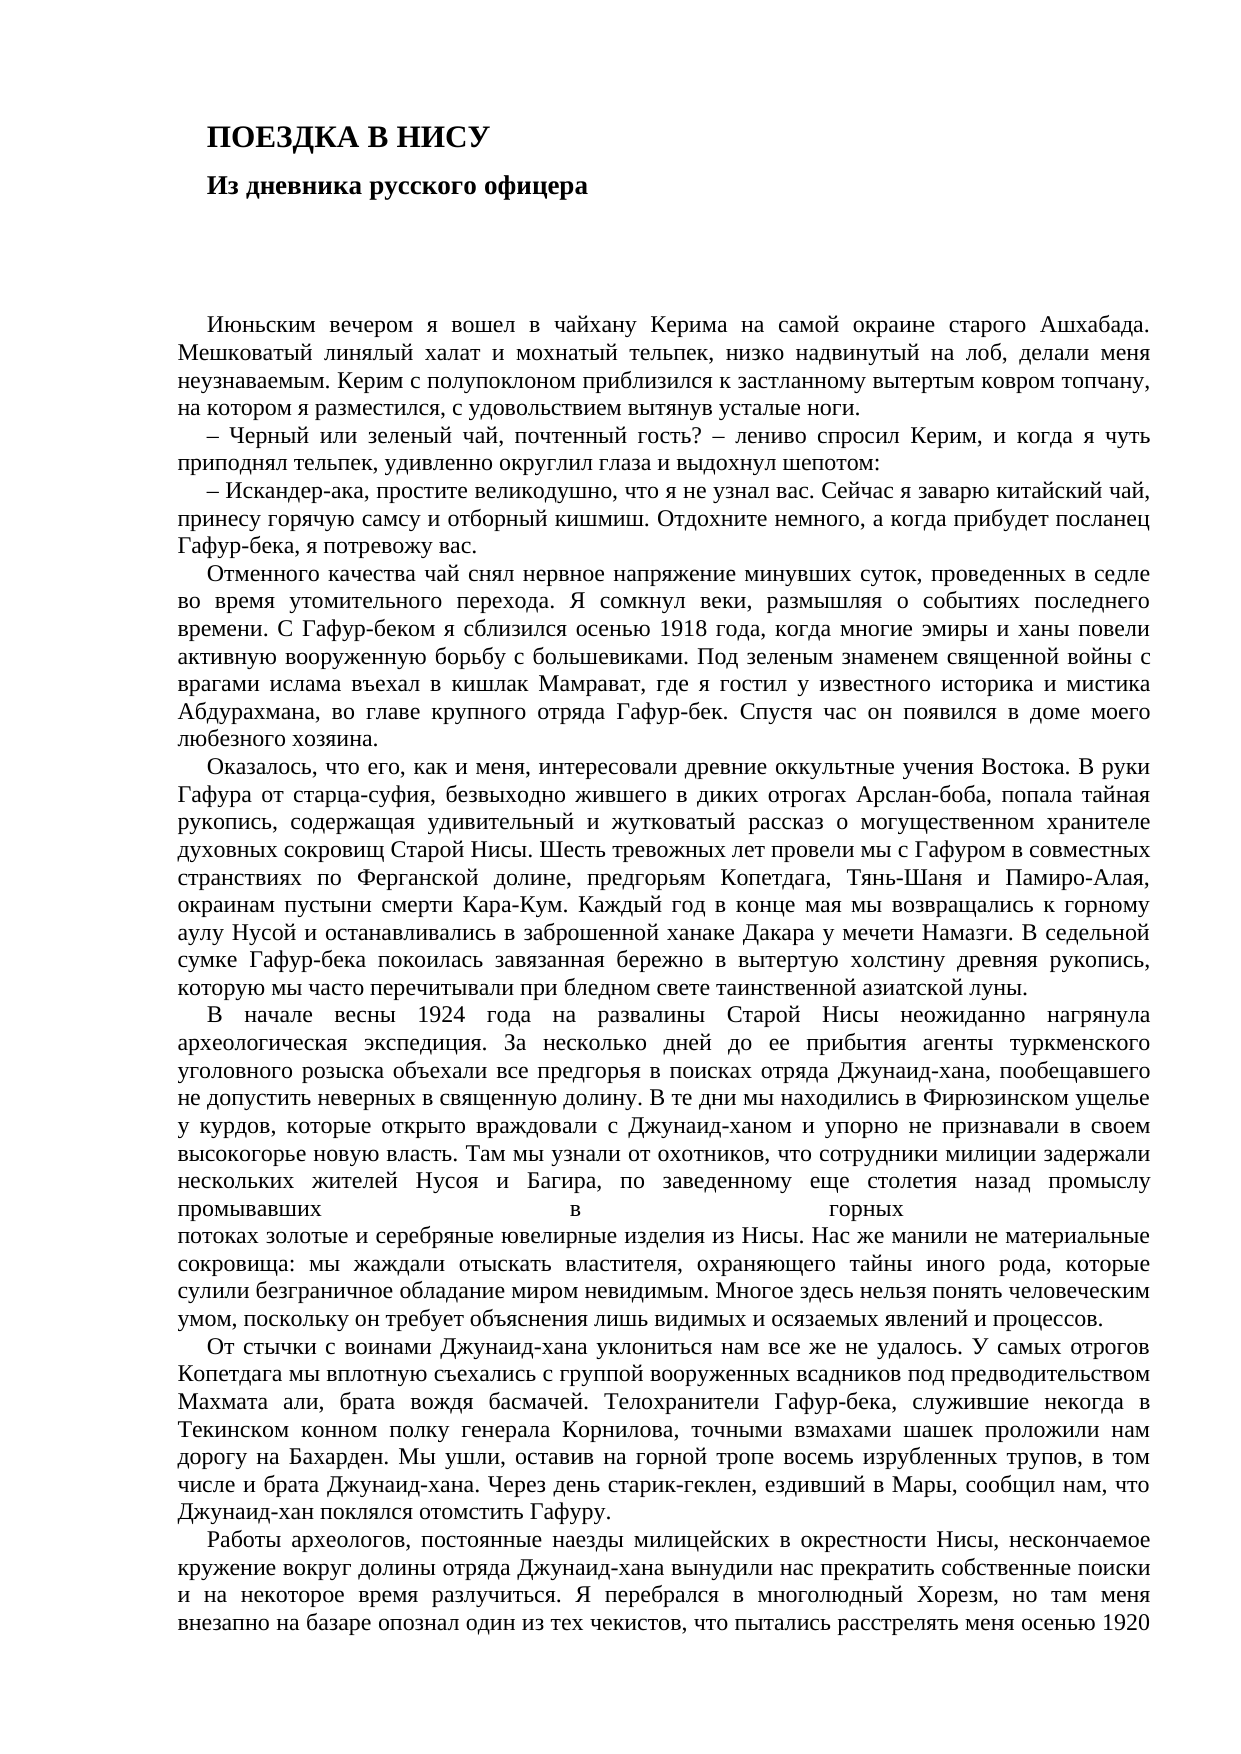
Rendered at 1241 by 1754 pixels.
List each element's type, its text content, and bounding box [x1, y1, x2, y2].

text Отменного качества чай снял нервное напряжение минувших суток, проведенных в седле во время утомительного перехода. Я сомкнул веки, размышляя о событиях последнего времени. С Гафур-беком я сблизился осенью 1918 года, когда многие эмиры и ханы повели активную вооруженную борьбу с большевиками. Под зеленым знаменем священной войны с врагами ислама въехал в кишлак Мамрават, где я гостил у известного историка и мистика Абдурахмана, во главе крупного отряда Гафур-бек. Спустя час он появился в доме моего любезного хозяина. [177, 559, 1152, 752]
text ПОЕЗДКА В НИСУ [207, 118, 1152, 154]
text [177, 1525, 1152, 1635]
text Оказалось, что его, как и меня, интересовали древние оккультные учения Востока. В руки Гафура от старца-суфия, безвыходно жившего в диких отрогах Арслан-боба, попала тайная рукопись, содержащая удивительный и жутковатый рассказ о могущественном хранителе духовных сокровищ Старой Нисы. Шесть тревожных лет провели мы с Гафуром в совместных странствиях по Ферганской долине, предгорьям Копетдага, Тянь-Шаня и Памиро-Алая, окраинам пустыни смерти Кара-Кум. Каждый год в конце мая мы возвращались к горному аулу Нусой и останавливались в заброшенной ханаке Дакара у мечети Намазги. В седельной сумке Гафур-бека покоилась завязанная бережно в вытертую холстину древняя рукопись, которую мы часто перечитывали при бледном свете таинственной азиатской луны. [177, 752, 1152, 1001]
text Из дневника русского офицера [207, 162, 1152, 200]
text В начале весны 1924 года на развалины Старой Нисы неожиданно нагрянула археологическая экспедиция. За несколько дней до ее прибытия агенты туркменского уголовного розыска объехали все предгорья в поисках отряда Джунаид-хана, пообещавшего не допустить неверных в священную долину. В те дни мы находились в Фирюзинском ущелье у курдов, которые открыто враждовали с Джунаид-ханом и упорно не признавали в своем высокогорье новую власть. Там мы узнали от охотников, что сотрудники милиции задержали нескольких жителей Нусоя и Багира, по заведенному еще столетия назад промыслу промывавших в горных потоках золотые и серебряные ювелирные изделия из Нисы. Нас же манили не материальные сокровища: мы жаждали отыскать властителя, охраняющего тайны иного рода, которые сулили безграничное обладание миром невидимым. Многое здесь нельзя понять человеческим умом, поскольку он требует объяснения лишь видимых и осязаемых явлений и процессов. [177, 1001, 1152, 1332]
text От стычки с воинами Джунаид-хана уклониться нам все же не удалось. У самых отрогов Копетдага мы вплотную съехались с группой вооруженных всадников под предводительством Махмата али, брата вождя басмачей. Телохранители Гафур-бека, служившие некогда в Текинском конном полку генерала Корнилова, точными взмахами шашек проложили нам дорогу на Бахарден. Мы ушли, оставив на горной тропе восемь изрубленных трупов, в том числе и брата Джунаид-хана. Через день старик-геклен, ездивший в Мары, сообщил нам, что Джунаид-хан поклялся отомстить Гафуру. [177, 1332, 1152, 1525]
text – Искандер-ака, простите великодушно, что я не узнал вас. Сейчас я заварю китайский чай, принесу горячую самсу и отборный кишмиш. Отдохните немного, а когда прибудет посланец Гафур-бека, я потревожу вас. [177, 476, 1152, 559]
text Июньским вечером я вошел в чайхану Керима на самой окраине старого Ашхабада. Мешковатый линялый халат и мохнатый тельпек, низко надвинутый на лоб, делали меня неузнаваемым. Керим с полупоклоном приблизился к застланному вытертым ковром топчану, на котором я разместился, с удовольствием вытянув усталые ноги. [177, 310, 1152, 421]
text – Черный или зеленый чай, почтенный гость? – лениво спросил Керим, и когда я чуть приподнял тельпек, удивленно округлил глаза и выдохнул шепотом: [177, 421, 1152, 476]
